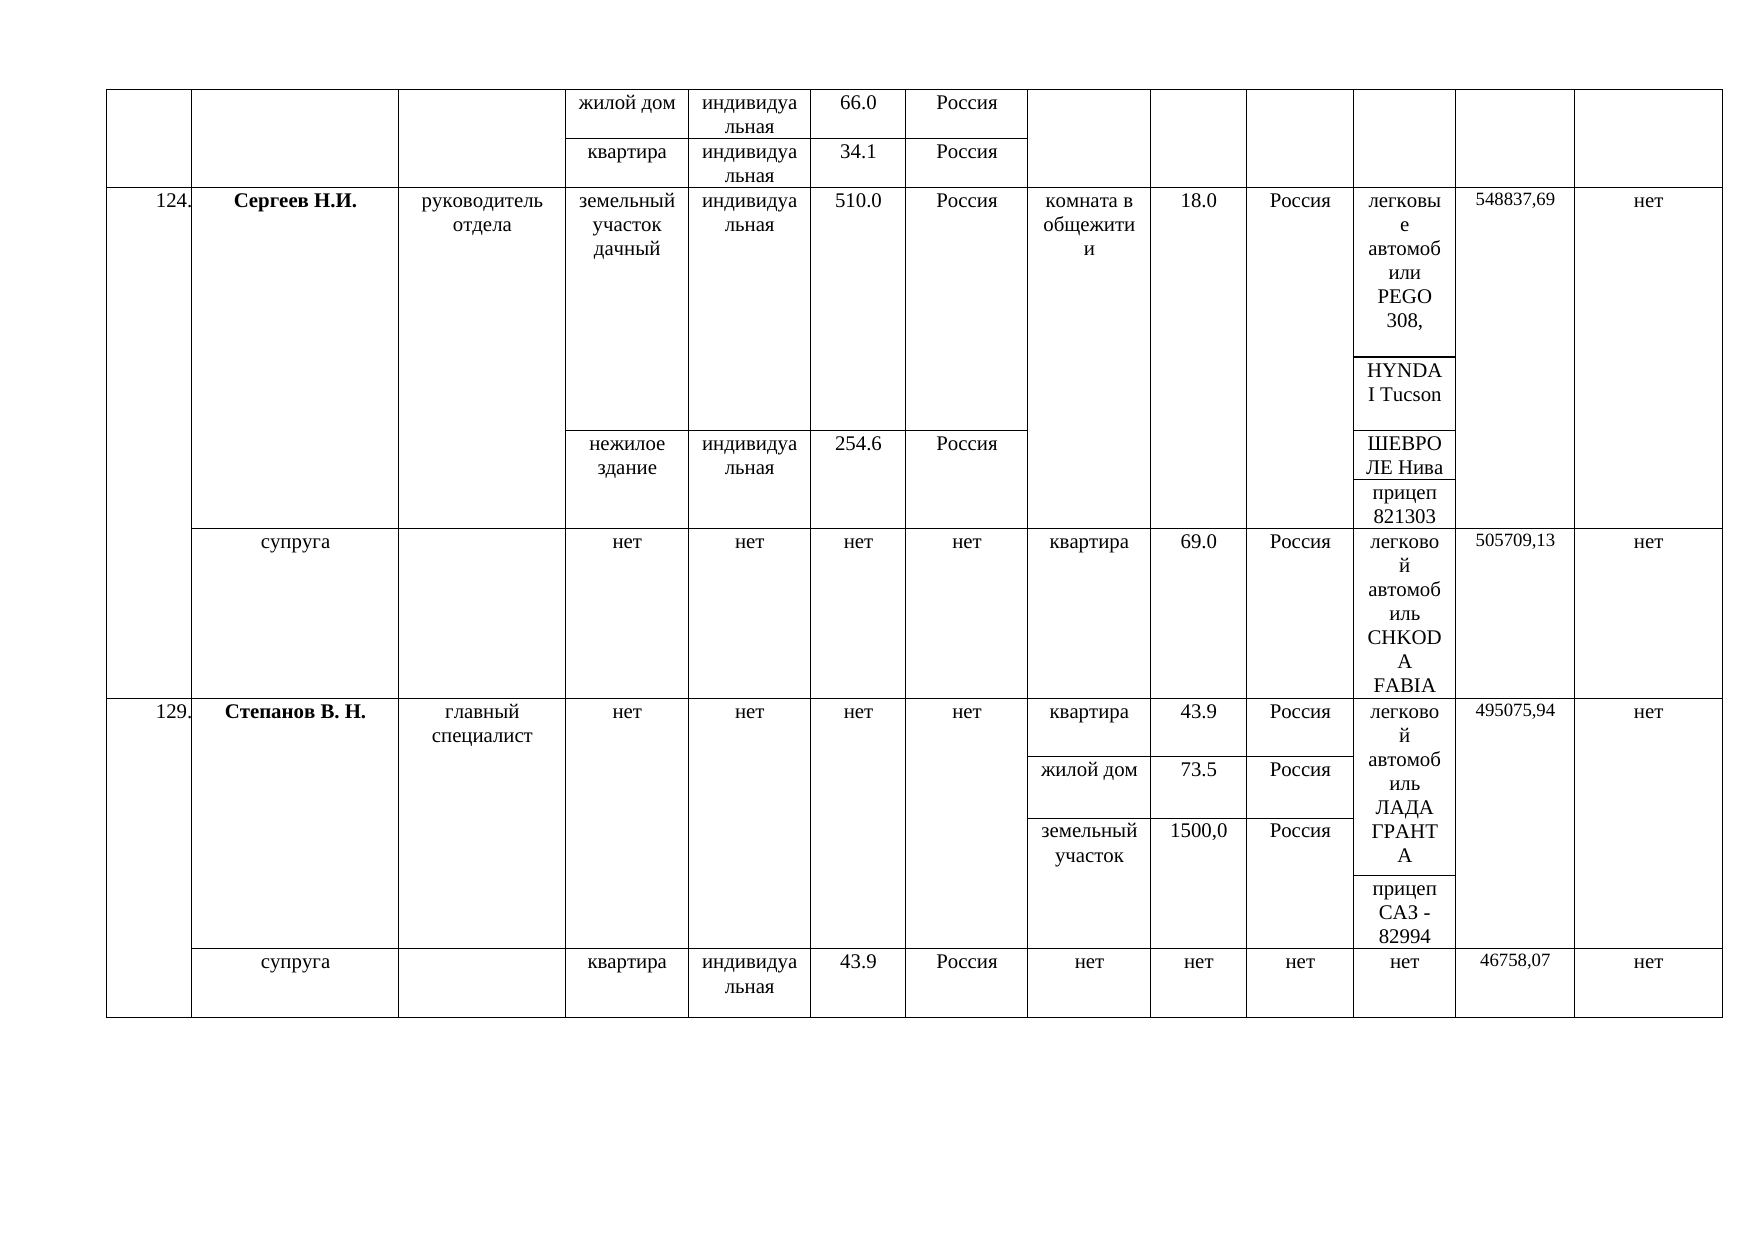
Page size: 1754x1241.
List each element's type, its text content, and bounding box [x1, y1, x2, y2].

table_cell нет [906, 529, 1027, 697]
table_cell Россия [906, 949, 1027, 1017]
table_cell Россия [906, 431, 1027, 528]
table_cell [1028, 90, 1150, 187]
table_cell земельный участок дачный [566, 188, 688, 430]
table_cell нет [1575, 949, 1722, 1017]
table_cell 254.6 [811, 431, 905, 528]
table_cell нет [689, 529, 810, 697]
table_cell квартира [1028, 699, 1150, 756]
table_cell руководитель отдела [399, 188, 565, 528]
table_cell легковые автомобили PEGO 308, [1354, 188, 1455, 356]
table_cell нет [1247, 949, 1353, 1017]
table_cell 73.5 [1151, 757, 1246, 817]
table_cell индивидуальная [689, 431, 810, 528]
table_cell нет [1354, 949, 1455, 1017]
table_cell индивидуальная [689, 139, 810, 187]
table_cell Россия [906, 139, 1027, 187]
table_cell 18.0 [1151, 188, 1246, 528]
table_cell нет [906, 699, 1027, 948]
table_cell супруга [192, 949, 398, 1017]
table_cell квартира [566, 139, 688, 187]
table_cell нет [566, 699, 688, 948]
table_cell 34.1 [811, 139, 905, 187]
table_cell квартира [1028, 529, 1150, 697]
table_cell индивидуальная [689, 90, 810, 138]
table_cell 1500,0 [1151, 819, 1246, 948]
table_cell 66.0 [811, 90, 905, 138]
table_cell Россия [1247, 819, 1353, 948]
table_cell нежилое здание [566, 431, 688, 528]
table_cell нет [689, 699, 810, 948]
table_cell 505709,13 [1456, 529, 1574, 697]
table_cell прицеп САЗ -82994 [1354, 876, 1455, 948]
table_cell супруга [192, 529, 398, 697]
table_cell индивидуальная [689, 949, 810, 1017]
table_cell Степанов В. Н. [192, 699, 398, 948]
table_cell [107, 699, 191, 1017]
table_cell нет [1151, 949, 1246, 1017]
table_cell Россия [1247, 699, 1353, 756]
table_cell Сергеев Н.И. [192, 188, 398, 528]
table_cell нет [566, 529, 688, 697]
table_cell нет [1575, 529, 1722, 697]
table_cell ШЕВРОЛЕ Нива [1354, 431, 1455, 479]
table_cell 43.9 [811, 949, 905, 1017]
table_cell 46758,07 [1456, 949, 1574, 1017]
table_cell 69.0 [1151, 529, 1246, 697]
table_cell комната в общежитии [1028, 188, 1150, 528]
table_cell Россия [906, 188, 1027, 430]
table_cell легковой автомобиль ЛАДА ГРАНТА [1354, 699, 1455, 875]
table_cell нет [1028, 949, 1150, 1017]
table_cell Россия [1247, 188, 1353, 528]
table_cell земельный участок [1028, 819, 1150, 948]
table_cell 43.9 [1151, 699, 1246, 756]
table_cell нет [811, 699, 905, 948]
table_cell [1247, 90, 1353, 187]
table_cell жилой дом [566, 90, 688, 138]
table_cell нет [1575, 188, 1722, 528]
table_cell нет [1575, 699, 1722, 948]
table_cell [399, 949, 565, 1017]
table_cell прицеп 821303 [1354, 480, 1455, 528]
table_cell нет [811, 529, 905, 697]
table_cell Россия [1247, 757, 1353, 817]
table_cell квартира [566, 949, 688, 1017]
table_cell главный специалист [399, 699, 565, 948]
table_cell 548837,69 [1456, 188, 1574, 528]
table_cell 495075,94 [1456, 699, 1574, 948]
table_cell HYNDAI Tucson [1354, 358, 1455, 430]
table_cell легковой автомобиль CHKODA FABIA [1354, 529, 1455, 697]
table_cell 510.0 [811, 188, 905, 430]
table_cell Россия [906, 90, 1027, 138]
table_cell [1151, 90, 1246, 187]
table_cell [399, 529, 565, 697]
table_cell жилой дом [1028, 757, 1150, 817]
table_cell [107, 188, 191, 697]
table_cell Россия [1247, 529, 1353, 697]
table_cell индивидуальная [689, 188, 810, 430]
